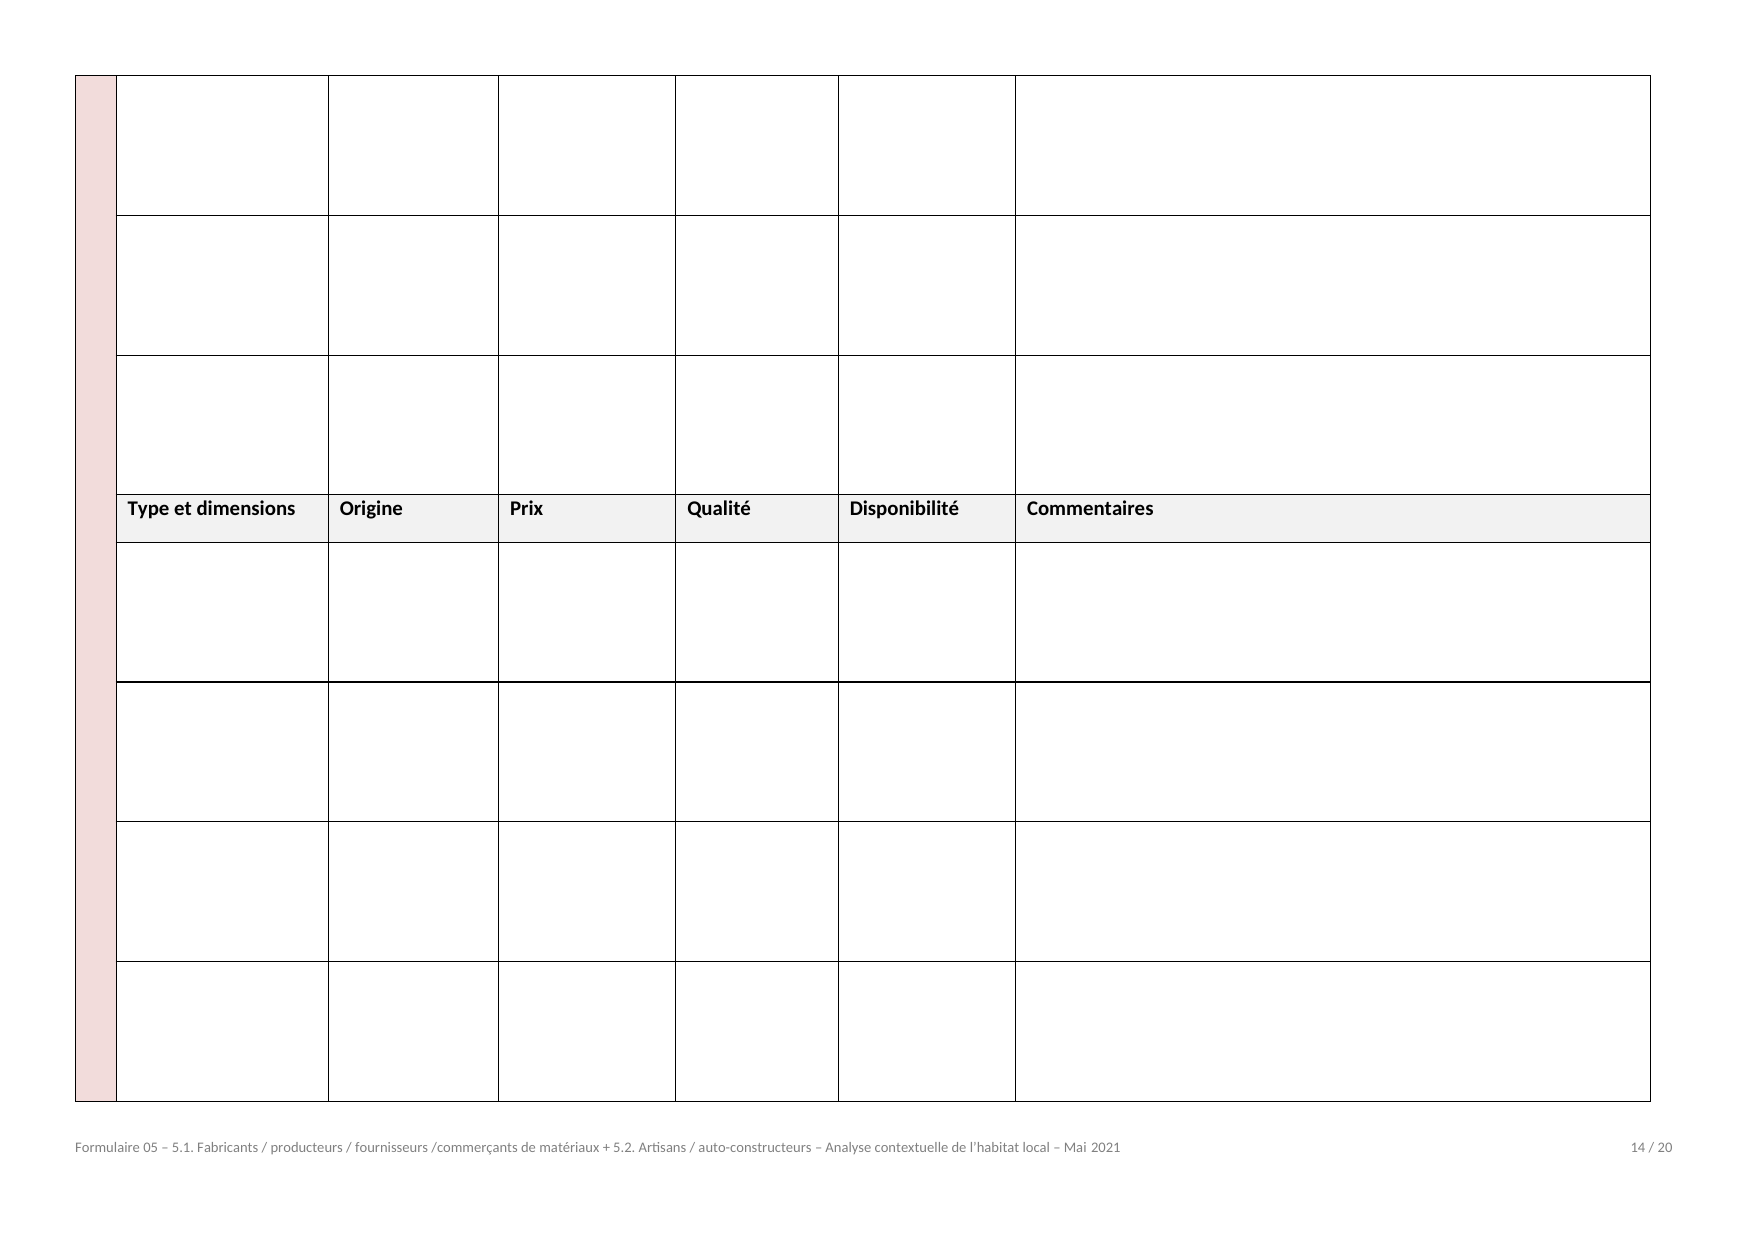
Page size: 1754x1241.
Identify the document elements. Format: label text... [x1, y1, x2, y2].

table_cell [117, 356, 328, 494]
table_cell [329, 356, 498, 494]
table_cell [329, 216, 498, 354]
table_cell [1016, 76, 1650, 215]
table_cell [676, 356, 838, 494]
table_cell [329, 962, 498, 1101]
table_cell [1016, 822, 1650, 961]
table_cell [499, 962, 675, 1101]
table_cell [117, 822, 328, 961]
table_cell [117, 543, 328, 681]
table_cell [499, 683, 675, 821]
table_cell [117, 683, 328, 821]
table_cell [676, 822, 838, 961]
table_cell Qualité [676, 495, 838, 542]
table_cell [839, 822, 1015, 961]
table_cell [839, 962, 1015, 1101]
table_cell [117, 962, 328, 1101]
table_cell [117, 76, 328, 215]
table_cell [676, 76, 838, 215]
table_cell [329, 76, 498, 215]
table_cell [329, 543, 498, 681]
table_cell [499, 76, 675, 215]
table_cell [839, 543, 1015, 681]
table_cell [499, 543, 675, 681]
table_cell [676, 962, 838, 1101]
table_cell [329, 822, 498, 961]
table_cell [1016, 216, 1650, 354]
table_cell [839, 683, 1015, 821]
table_cell [839, 76, 1015, 215]
table_cell [499, 822, 675, 961]
table_cell [839, 216, 1015, 354]
table_cell [117, 216, 328, 354]
table_cell Disponibilité [839, 495, 1015, 542]
table_cell [1016, 683, 1650, 821]
table_cell [499, 356, 675, 494]
table_cell [1016, 356, 1650, 494]
table_cell Origine [329, 495, 498, 542]
table_cell [329, 683, 498, 821]
table_cell [839, 356, 1015, 494]
table_cell Prix [499, 495, 675, 542]
table_cell [676, 216, 838, 354]
table_cell [676, 683, 838, 821]
table_cell [676, 543, 838, 681]
table_cell [1016, 962, 1650, 1101]
table_cell [1016, 543, 1650, 681]
table_cell [499, 216, 675, 354]
table_cell Type et dimensions [117, 495, 328, 542]
table_cell Commentaires [1016, 495, 1650, 542]
